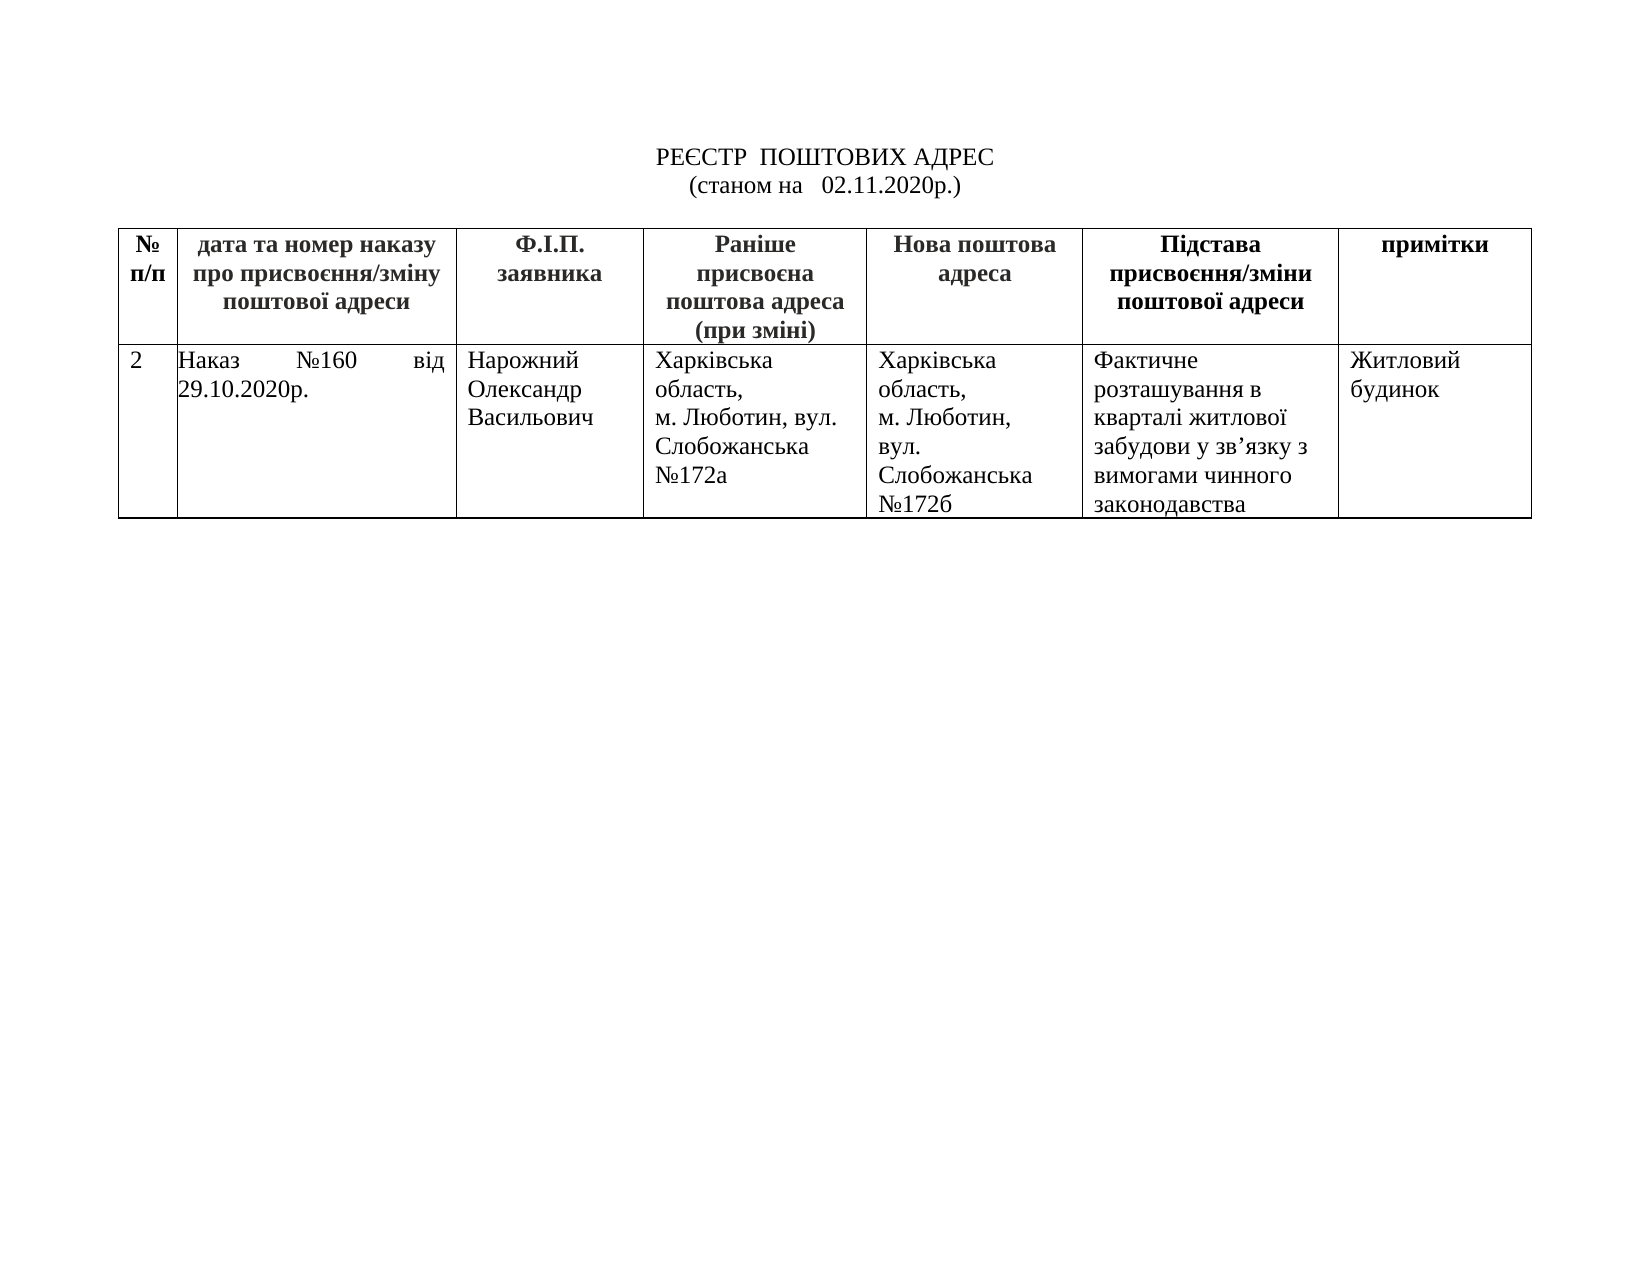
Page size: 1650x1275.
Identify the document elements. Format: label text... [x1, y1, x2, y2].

text РЕЄСТР ПОШТОВИХ АДРЕС [118, 142, 1532, 170]
table_cell Харківська область, м. Люботин, вул. Слобожанська №172а [644, 345, 866, 517]
table_header дата та номер наказу про присвоєння/зміну поштової адреси [178, 229, 456, 344]
table_header № п/п [119, 229, 177, 344]
table_cell Наказ №160 від 29.10.2020р. [178, 345, 456, 517]
table_header примітки [1339, 229, 1531, 344]
table_cell Фактичне розташування в кварталі житлової забудови у зв’язку з вимогами чинного законодавства [1083, 345, 1338, 517]
table_header Раніше присвоєна поштова адреса (при зміні) [644, 229, 866, 344]
table_cell Харківська область, м. Люботин, вул. Слобожанська №172б [867, 345, 1082, 517]
table_header Ф.І.П. заявника [457, 229, 643, 344]
table_cell 2 [119, 345, 177, 517]
table_header Нова поштова адреса [867, 229, 1082, 344]
table_cell Житловий будинок [1339, 345, 1531, 517]
text (станом на 02.11.2020р.) [118, 170, 1532, 199]
table_cell Нарожний Олександр Васильович [457, 345, 643, 517]
table_header Підстава присвоєння/зміни поштової адреси [1083, 229, 1338, 344]
